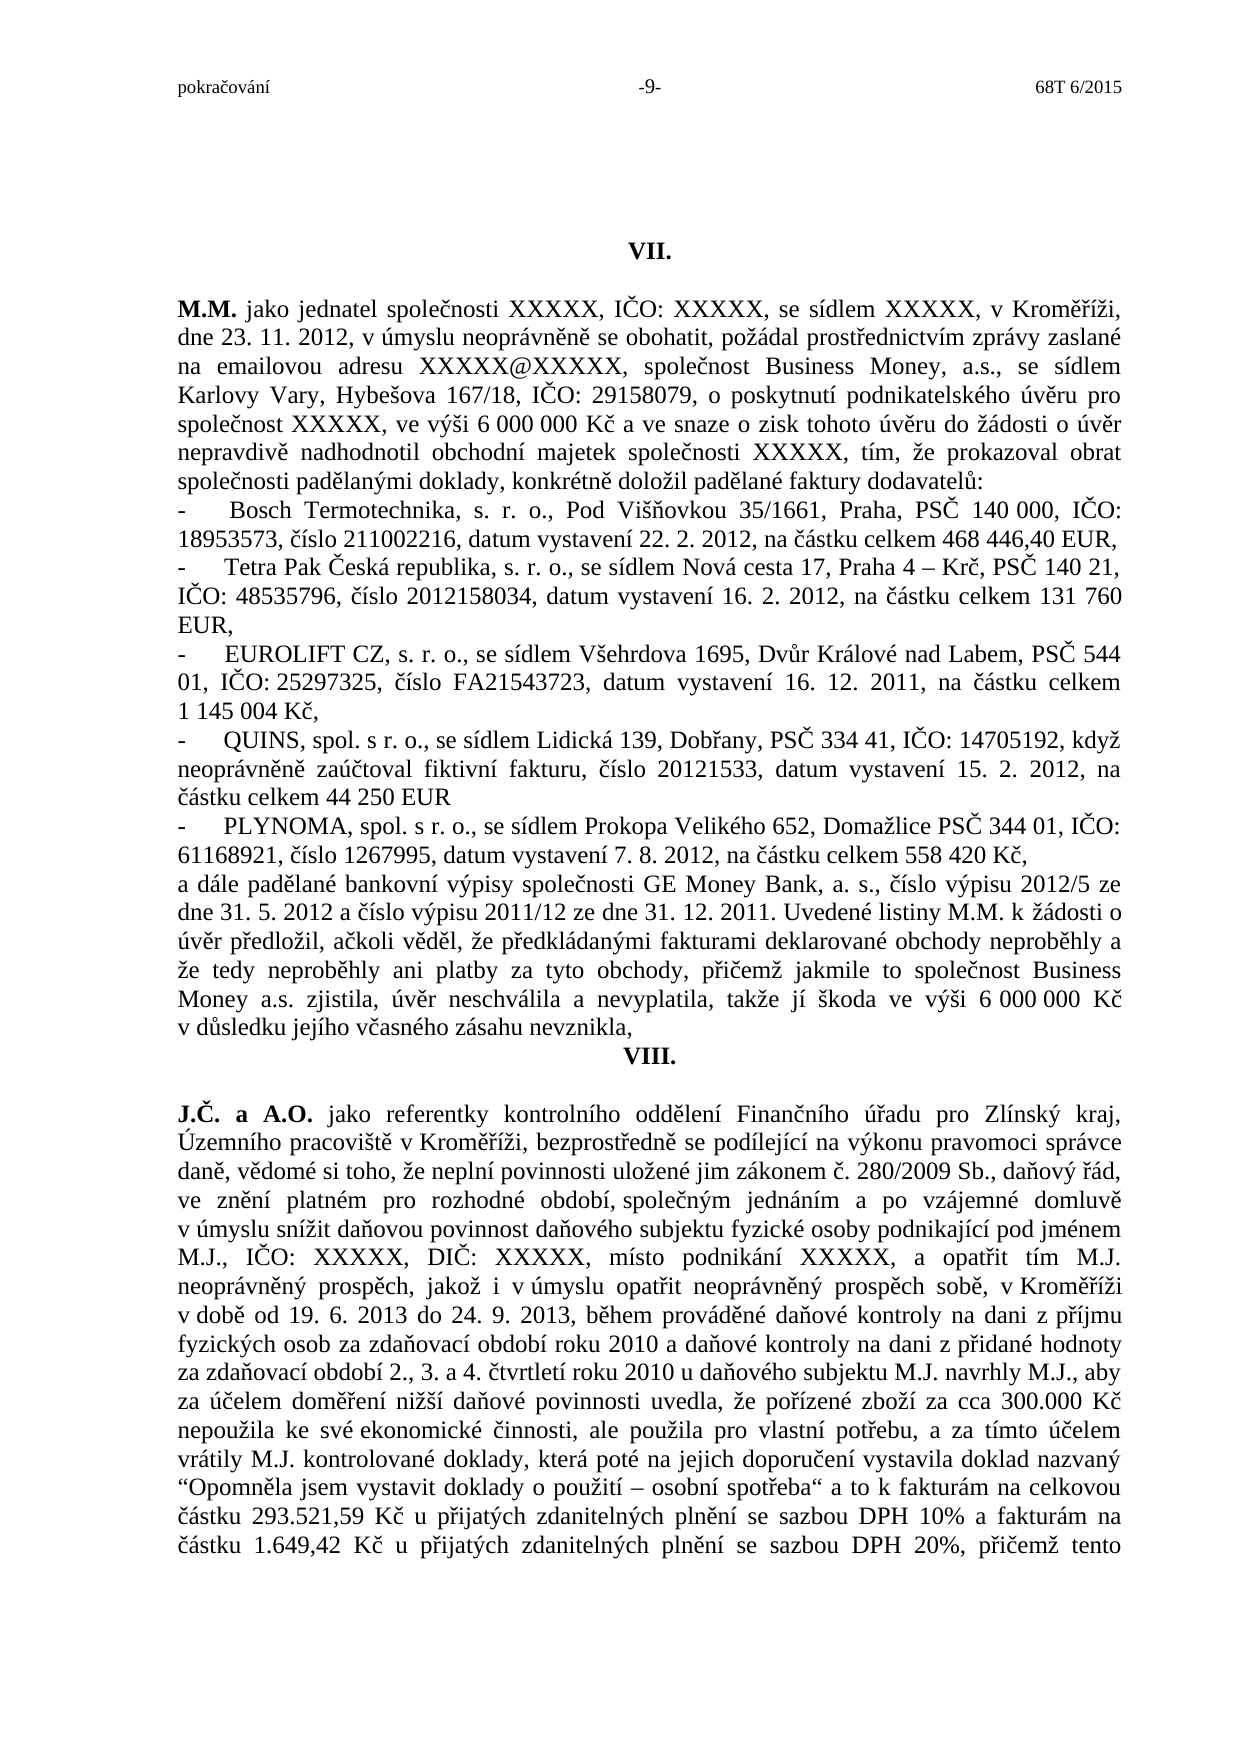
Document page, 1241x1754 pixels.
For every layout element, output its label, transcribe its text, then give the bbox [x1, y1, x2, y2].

text - Tetra Pak Česká republika, s. r. o., se sídlem Nová cesta 17, Praha 4 – Krč, PSČ 140 21, IČO: 48535796, číslo 2012158034, datum vystavení 16. 2. 2012, na částku celkem 131 760 EUR, [177, 552, 1122, 639]
text - Bosch Termotechnika, s. r. o., Pod Višňovkou 35/1661, Praha, PSČ 140 000, IČO: 18953573, číslo 211002216, datum vystavení 22. 2. 2012, na částku celkem 468 446,40 EUR, [177, 495, 1122, 552]
text - EUROLIFT CZ, s. r. o., se sídlem Všehrdova 1695, Dvůr Králové nad Labem, PSČ 544 01, IČO: 25297325, číslo FA21543723, datum vystavení 16. 12. 2011, na částku celkem 1 145 004 Kč, [177, 639, 1122, 725]
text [177, 1099, 1122, 1559]
text M.M. jako jednatel společnosti XXXXX, IČO: XXXXX, se sídlem XXXXX, v Kroměříži, dne 23. 11. 2012, v úmyslu neoprávněně se obohatit, požádal prostřednictvím zprávy zaslané na emailovou adresu XXXXX@XXXXX, společnost Business Money, a.s., se sídlem Karlovy Vary, Hybešova 167/18, IČO: 29158079, o poskytnutí podnikatelského úvěru pro společnost XXXXX, ve výši 6 000 000 Kč a ve snaze o zisk tohoto úvěru do žádosti o úvěr nepravdivě nadhodnotil obchodní majetek společnosti XXXXX, tím, že prokazoval obrat společnosti padělanými doklady, konkrétně doložil padělané faktury dodavatelů: [177, 294, 1122, 495]
text VII. [177, 236, 1122, 265]
text - QUINS, spol. s r. o., se sídlem Lidická 139, Dobřany, PSČ 334 41, IČO: 14705192, když neoprávněně zaúčtoval fiktivní fakturu, číslo 20121533, datum vystavení 15. 2. 2012, na částku celkem 44 250 EUR [177, 725, 1122, 811]
text a dále padělané bankovní výpisy společnosti GE Money Bank, a. s., číslo výpisu 2012/5 ze dne 31. 5. 2012 a číslo výpisu 2011/12 ze dne 31. 12. 2011. Uvedené listiny M.M. k žádosti o úvěr předložil, ačkoli věděl, že předkládanými fakturami deklarované obchody neproběhly a že tedy neproběhly ani platby za tyto obchody, přičemž jakmile to společnost Business Money a.s. zjistila, úvěr neschválila a nevyplatila, takže jí škoda ve výši 6 000 000 Kč v důsledku jejího včasného zásahu nevznikla, [177, 869, 1122, 1041]
text - PLYNOMA, spol. s r. o., se sídlem Prokopa Velikého 652, Domažlice PSČ 344 01, IČO: 61168921, číslo 1267995, datum vystavení 7. 8. 2012, na částku celkem 558 420 Kč, [177, 811, 1122, 869]
text VIII. [177, 1041, 1122, 1070]
